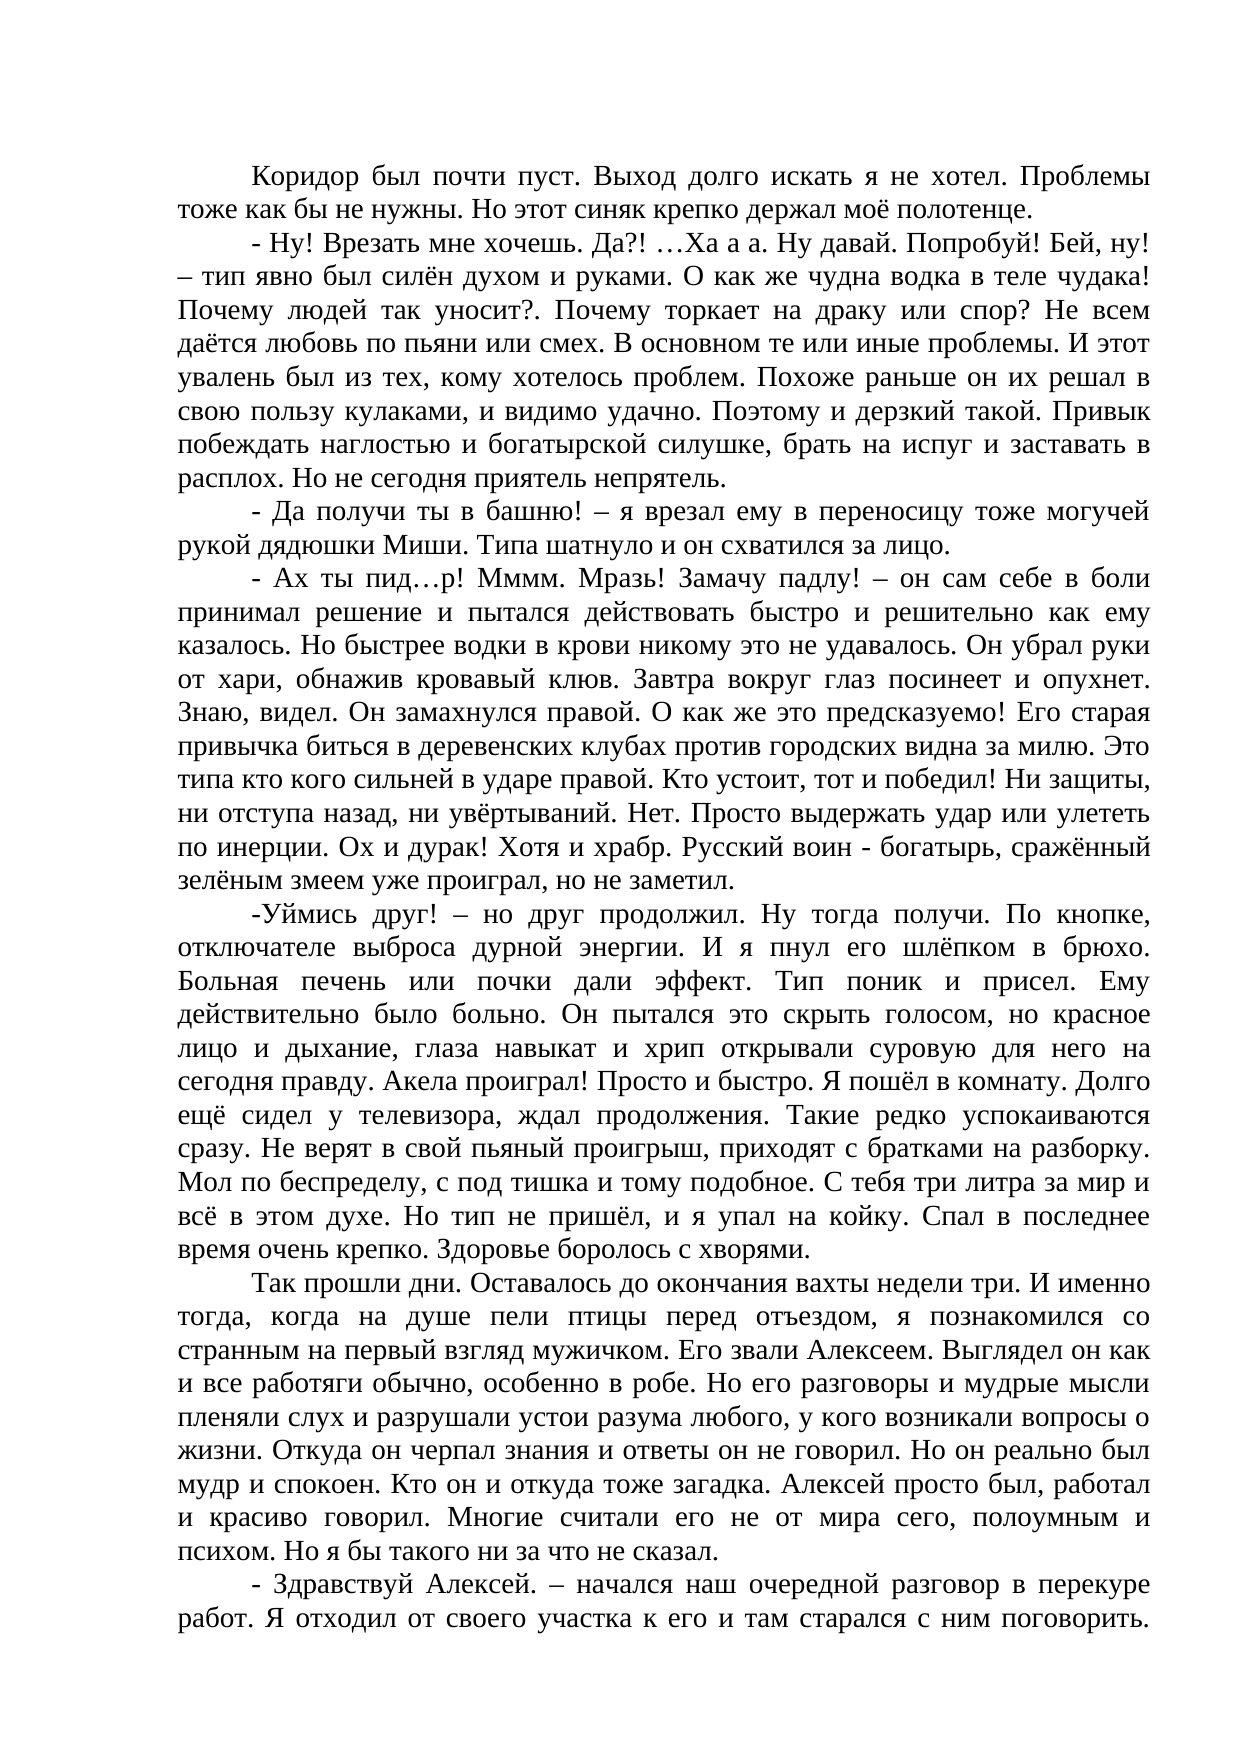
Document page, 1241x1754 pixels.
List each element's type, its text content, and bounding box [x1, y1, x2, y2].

text - Ах ты пид…р! Мммм. Мразь! Замачу падлу! – он сам себе в боли принимал решение и пытался действовать быстро и решительно как ему казалось. Но быстрее водки в крови никому это не удавалось. Он убрал руки от хари, обнажив кровавый клюв. Завтра вокруг глаз посинеет и опухнет. Знаю, видел. Он замахнулся правой. О как же это предсказуемо! Его старая привычка биться в деревенских клубах против городских видна за милю. Это типа кто кого сильней в ударе правой. Кто устоит, тот и победил! Ни защиты, ни отступа назад, ни увёртываний. Нет. Просто выдержать удар или улететь по инерции. Ох и дурак! Хотя и храбр. Русский воин - богатырь, сражённый зелёным змеем уже проиграл, но не заметил. [177, 560, 1152, 896]
text - Ну! Врезать мне хочешь. Да?! …Ха а а. Ну давай. Попробуй! Бей, ну! – тип явно был силён духом и руками. О как же чудна водка в теле чудака! Почему людей так уносит?. Почему торкает на драку или спор? Не всем даётся любовь по пьяни или смех. В основном те или иные проблемы. И этот увалень был из тех, кому хотелось проблем. Похоже раньше он их решал в свою пользу кулаками, и видимо удачно. Поэтому и дерзкий такой. Привык побеждать наглостью и богатырской силушке, брать на испуг и заставать в расплох. Но не сегодня приятель непрятель. [177, 225, 1152, 493]
text - Да получи ты в башню! – я врезал ему в переносицу тоже могучей рукой дядюшки Миши. Типа шатнуло и он схватился за лицо. [177, 493, 1152, 560]
text Коридор был почти пуст. Выход долго искать я не хотел. Проблемы тоже как бы не нужны. Но этот синяк крепко держал моё полотенце. [177, 158, 1152, 225]
text Так прошли дни. Оставалось до окончания вахты недели три. И именно тогда, когда на душе пели птицы перед отъездом, я познакомился со странным на первый взгляд мужичком. Его звали Алексеем. Выглядел он как и все работяги обычно, особенно в робе. Но его разговоры и мудрые мысли пленяли слух и разрушали устои разума любого, у кого возникали вопросы о жизни. Откуда он черпал знания и ответы он не говорил. Но он реально был мудр и спокоен. Кто он и откуда тоже загадка. Алексей просто был, работал и красиво говорил. Многие считали его не от мира сего, полоумным и психом. Но я бы такого ни за что не сказал. [177, 1265, 1152, 1567]
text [177, 1567, 1152, 1634]
text -Уймись друг! – но друг продолжил. Ну тогда получи. По кнопке, отключателе выброса дурной энергии. И я пнул его шлёпком в брюхо. Больная печень или почки дали эффект. Тип поник и присел. Ему действительно было больно. Он пытался это скрыть голосом, но красное лицо и дыхание, глаза навыкат и хрип открывали суровую для него на сегодня правду. Акела проиграл! Просто и быстро. Я пошёл в комнату. Долго ещё сидел у телевизора, ждал продолжения. Такие редко успокаиваются сразу. Не верят в свой пьяный проигрыш, приходят с братками на разборку. Мол по беспределу, с под тишка и тому подобное. С тебя три литра за мир и всё в этом духе. Но тип не пришёл, и я упал на койку. Спал в последнее время очень крепко. Здоровье боролось с хворями. [177, 896, 1152, 1265]
